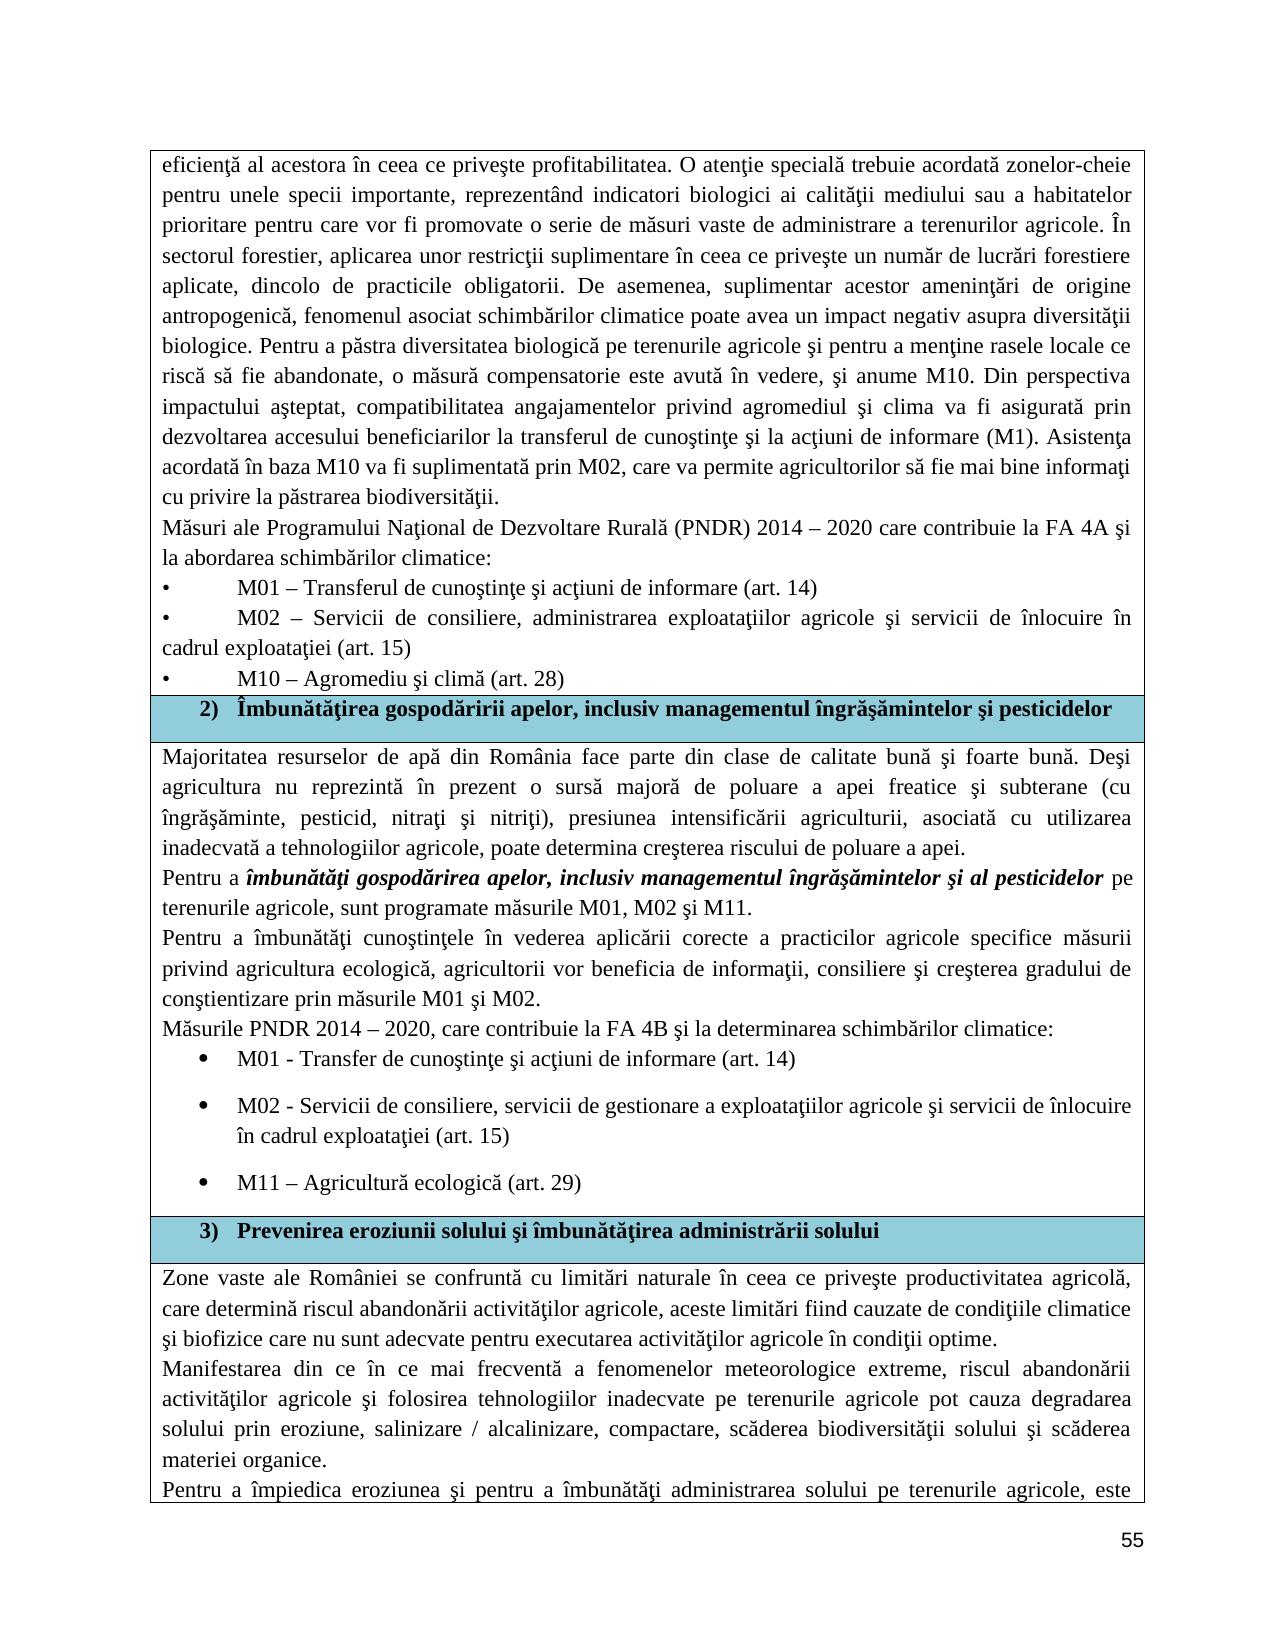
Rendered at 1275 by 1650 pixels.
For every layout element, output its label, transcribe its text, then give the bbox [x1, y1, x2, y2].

table_cell Prevenirea eroziunii solului şi îmbunătăţirea administrării solului [151, 1217, 1144, 1263]
table_cell Îmbunătăţirea gospodăririi apelor, inclusiv managementul îngrăşămintelor şi pesticidelor [151, 696, 1144, 742]
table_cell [151, 1264, 1144, 1502]
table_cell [151, 151, 1144, 694]
table_cell Majoritatea resurselor de apă din România face parte din clase de calitate bună şi foarte bună. Deşi agricultura nu reprezintă în prezent o sursă majoră de poluare a apei freatice şi subterane (cu îngrăşăminte, pesticid, nitraţi şi nitriţi), presiunea intensificării agriculturii, asociată cu utilizarea inadecvată a tehnologiilor agricole, poate determina creşterea riscului de poluare a apei. Pentru a îmbunătăţi gospodărirea apelor, inclusiv managementul îngrăşămintelor şi al pesticidelor pe terenurile agricole, sunt programate măsurile M01, M02 şi M11. Pentru a îmbunătăţi cunoştinţele în vederea aplicării corecte a practicilor agricole specifice măsurii privind agricultura ecologică, agricultorii vor beneficia de informaţii, consiliere şi creşterea gradului de conştientizare prin măsurile M01 şi M02. Măsurile PNDR 2014 – 2020, care contribuie la FA 4B şi la determinarea schimbărilor climatice: M01 - Transfer de cunoştinţe şi acţiuni de informare (art. 14) M02 - Servicii de consiliere, servicii de gestionare a exploataţiilor agricole şi servicii de înlocuire în cadrul exploataţiei (art. 15) M11 – Agricultură ecologică (art. 29) [151, 743, 1144, 1216]
